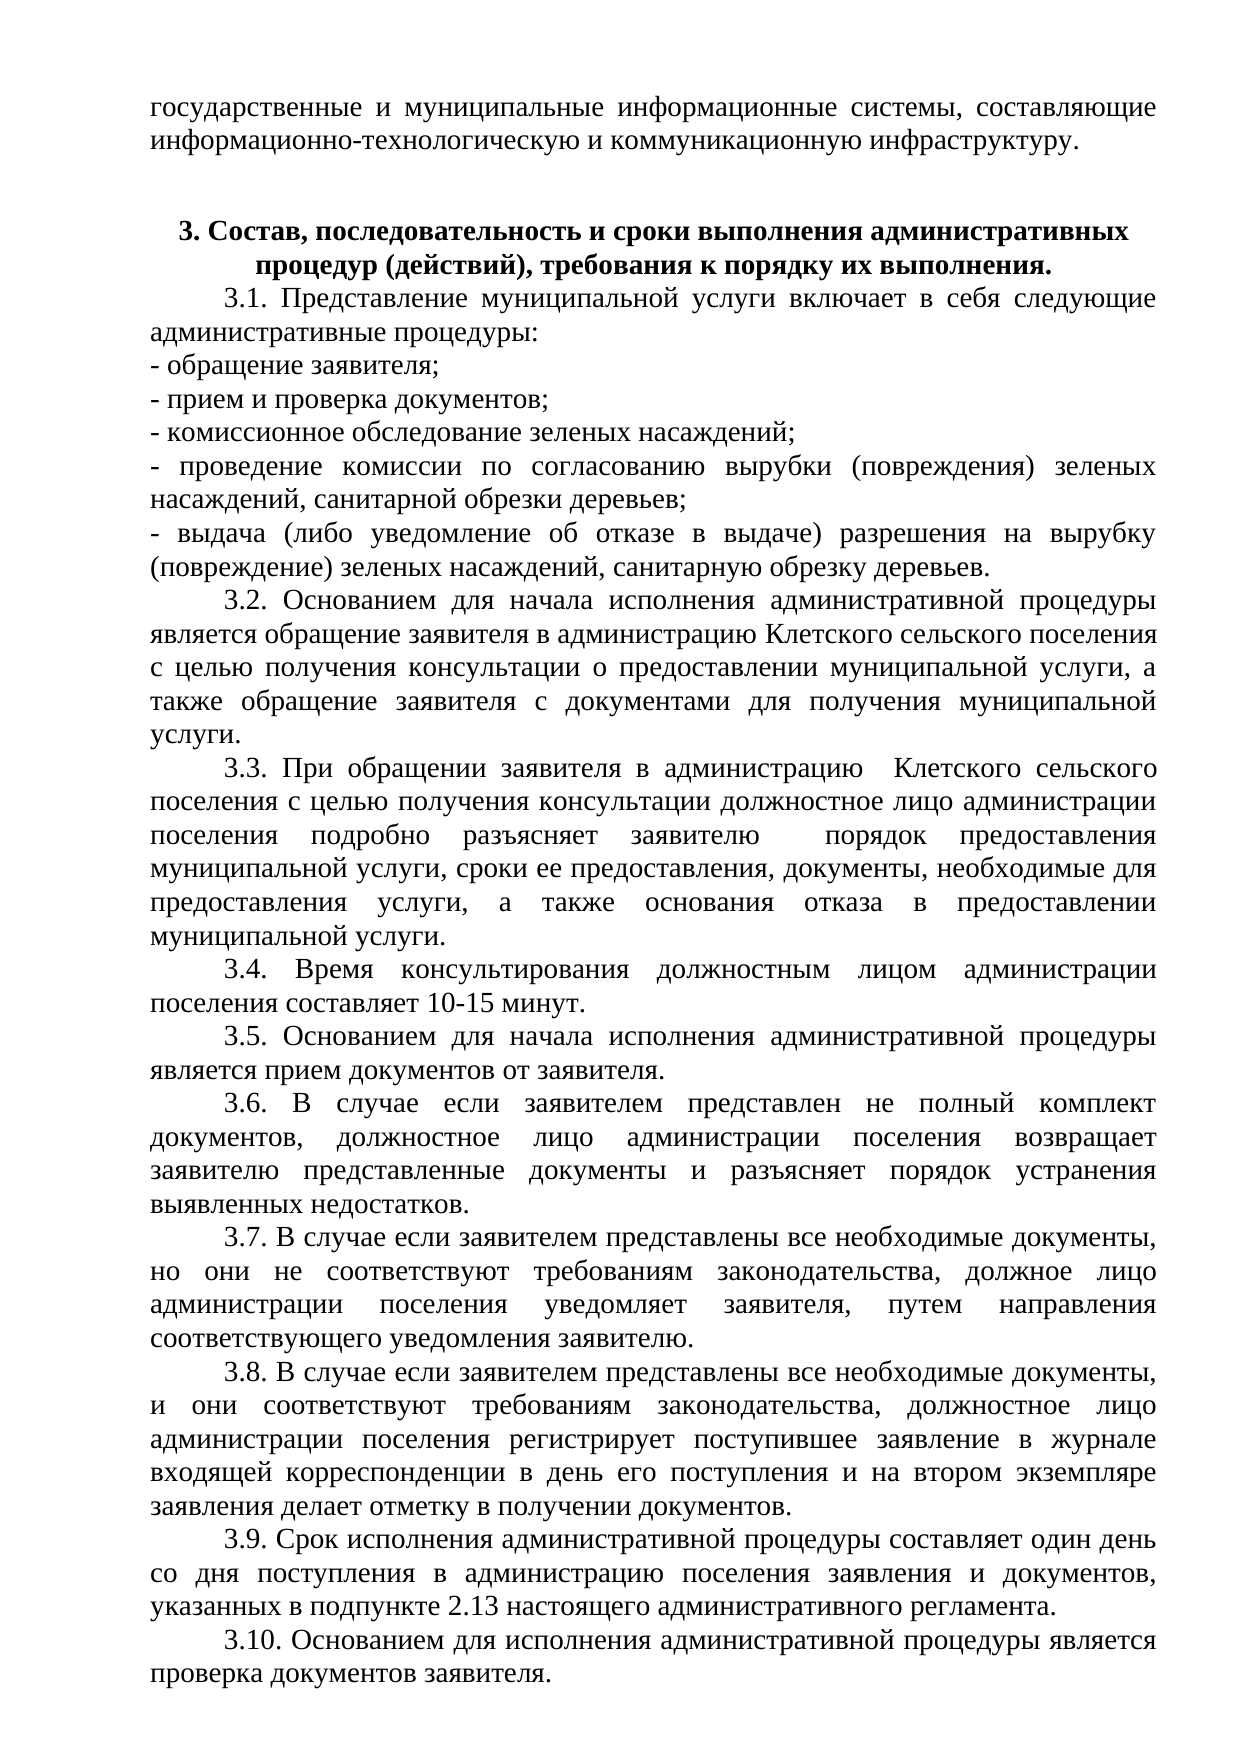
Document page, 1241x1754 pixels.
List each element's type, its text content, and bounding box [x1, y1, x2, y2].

text - обращение заявителя; [150, 347, 1157, 381]
text 3.8. В случае если заявителем представлены все необходимые документы, и они соответствуют требованиям законодательства, должностное лицо администрации поселения регистрирует поступившее заявление в журнале входящей корреспонденции в день его поступления и на втором экземпляре заявления делает отметку в получении документов. [150, 1354, 1157, 1521]
text - проведение комиссии по согласованию вырубки (повреждения) зеленых насаждений, санитарной обрезки деревьев; [150, 448, 1157, 515]
text 3.6. В случае если заявителем представлен не полный комплект документов, должностное лицо администрации поселения возвращает заявителю представленные документы и разъясняет порядок устранения выявленных недостатков. [150, 1085, 1157, 1219]
text 3.3. При обращении заявителя в администрацию Клетского сельского поселения с целью получения консультации должностное лицо администрации поселения подробно разъясняет заявителю порядок предоставления муниципальной услуги, сроки ее предоставления, документы, необходимые для предоставления услуги, а также основания отказа в предоставлении муниципальной услуги. [150, 750, 1157, 951]
text 3.1. Представление муниципальной услуги включает в себя следующие административные процедуры: [150, 280, 1157, 347]
text 3.7. В случае если заявителем представлены все необходимые документы, но они не соответствуют требованиям законодательства, должное лицо администрации поселения уведомляет заявителя, путем направления соответствующего уведомления заявителю. [150, 1219, 1157, 1354]
text 3.2. Основанием для начала исполнения административной процедуры является обращение заявителя в администрацию Клетского сельского поселения с целью получения консультации о предоставлении муниципальной услуги, а также обращение заявителя с документами для получения муниципальной услуги. [150, 582, 1157, 750]
text - выдача (либо уведомление об отказе в выдаче) разрешения на вырубку (повреждение) зеленых насаждений, санитарную обрезку деревьев. [150, 515, 1157, 582]
text - прием и проверка документов; [150, 381, 1157, 414]
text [150, 89, 1157, 156]
text 3.10. Основанием для исполнения административной процедуры является проверка документов заявителя. [150, 1622, 1157, 1689]
text 3.5. Основанием для начала исполнения административной процедуры является прием документов от заявителя. [150, 1018, 1157, 1085]
text 3.4. Время консультирования должностным лицом администрации поселения составляет 10-15 минут. [150, 951, 1157, 1018]
text 3. Состав, последовательность и сроки выполнения административных процедур (действий), требования к порядку их выполнения. [150, 213, 1157, 280]
text - комиссионное обследование зеленых насаждений; [150, 414, 1157, 448]
text 3.9. Срок исполнения административной процедуры составляет один день со дня поступления в администрацию поселения заявления и документов, указанных в подпункте 2.13 настоящего административного регламента. [150, 1521, 1157, 1622]
